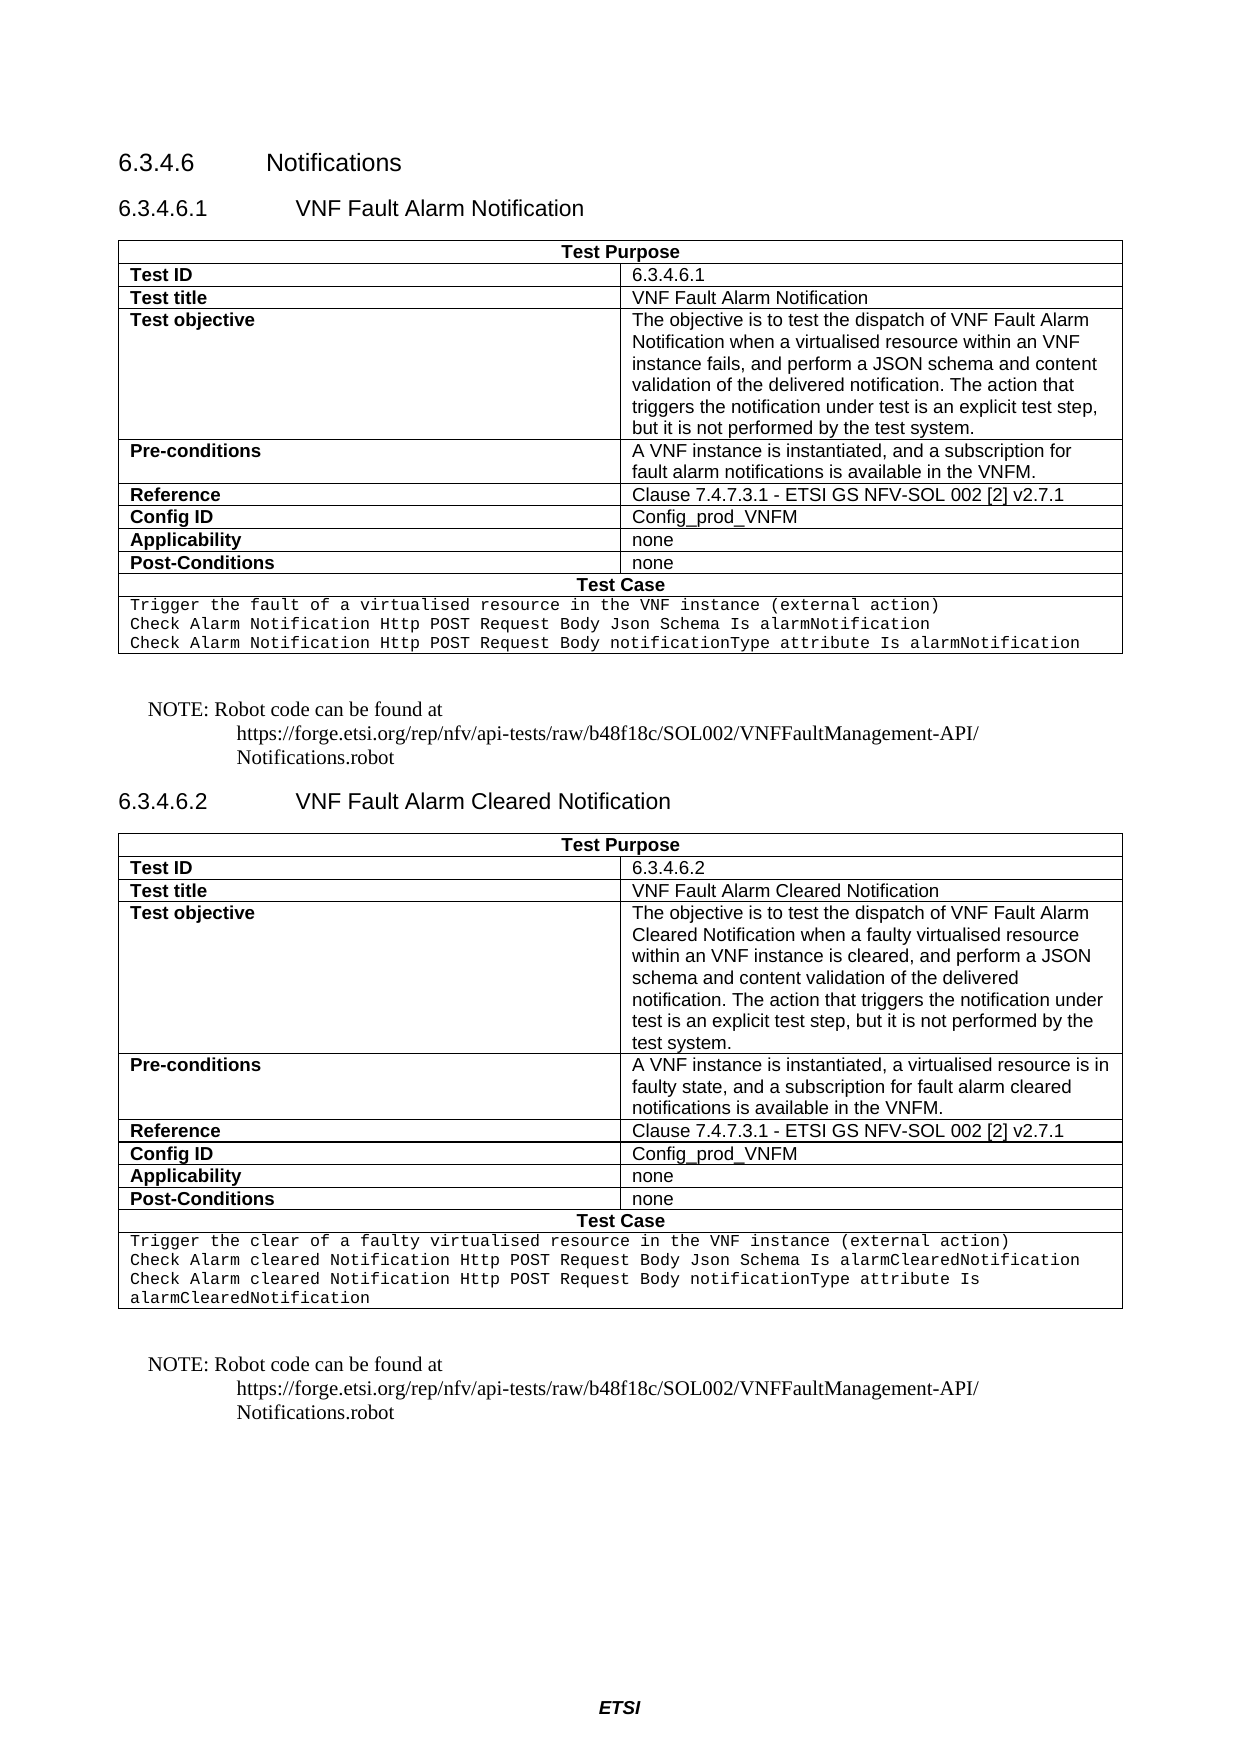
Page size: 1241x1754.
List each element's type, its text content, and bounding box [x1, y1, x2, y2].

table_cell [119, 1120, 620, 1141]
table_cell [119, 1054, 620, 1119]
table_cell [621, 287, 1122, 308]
subtitle 6.3.4.6.1 VNF Fault Alarm Notification [118, 195, 1122, 222]
text NOTE: Robot code can be found at https://forge.etsi.org/rep/nfv/api-tests/raw/b48f18c/SOL002/VNFFaultManagement-API/Notifications.robot [148, 697, 1122, 769]
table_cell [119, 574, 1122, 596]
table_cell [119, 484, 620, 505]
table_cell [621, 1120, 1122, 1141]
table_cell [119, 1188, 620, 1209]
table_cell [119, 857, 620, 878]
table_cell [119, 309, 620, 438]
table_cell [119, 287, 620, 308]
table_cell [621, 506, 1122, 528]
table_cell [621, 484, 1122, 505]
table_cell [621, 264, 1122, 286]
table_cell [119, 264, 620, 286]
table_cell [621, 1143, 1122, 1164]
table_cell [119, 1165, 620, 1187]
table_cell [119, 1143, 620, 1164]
text NOTE: Robot code can be found at https://forge.etsi.org/rep/nfv/api-tests/raw/b48f18c/SOL002/VNFFaultManagement-API/Notifications.robot [148, 1352, 1122, 1424]
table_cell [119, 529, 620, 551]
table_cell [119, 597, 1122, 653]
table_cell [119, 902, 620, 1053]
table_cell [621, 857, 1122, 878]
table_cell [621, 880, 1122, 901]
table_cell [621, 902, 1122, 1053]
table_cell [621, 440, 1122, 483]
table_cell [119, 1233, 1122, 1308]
subtitle 6.3.4.6.2 VNF Fault Alarm Cleared Notification [118, 788, 1122, 814]
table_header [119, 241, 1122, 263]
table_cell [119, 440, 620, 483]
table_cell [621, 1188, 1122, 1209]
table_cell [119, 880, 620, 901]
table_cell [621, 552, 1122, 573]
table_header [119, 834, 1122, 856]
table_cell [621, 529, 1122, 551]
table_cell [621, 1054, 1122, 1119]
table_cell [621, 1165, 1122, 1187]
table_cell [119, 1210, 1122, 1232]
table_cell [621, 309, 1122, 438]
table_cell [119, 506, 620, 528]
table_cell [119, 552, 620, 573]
subtitle 6.3.4.6 Notifications [118, 148, 1122, 176]
